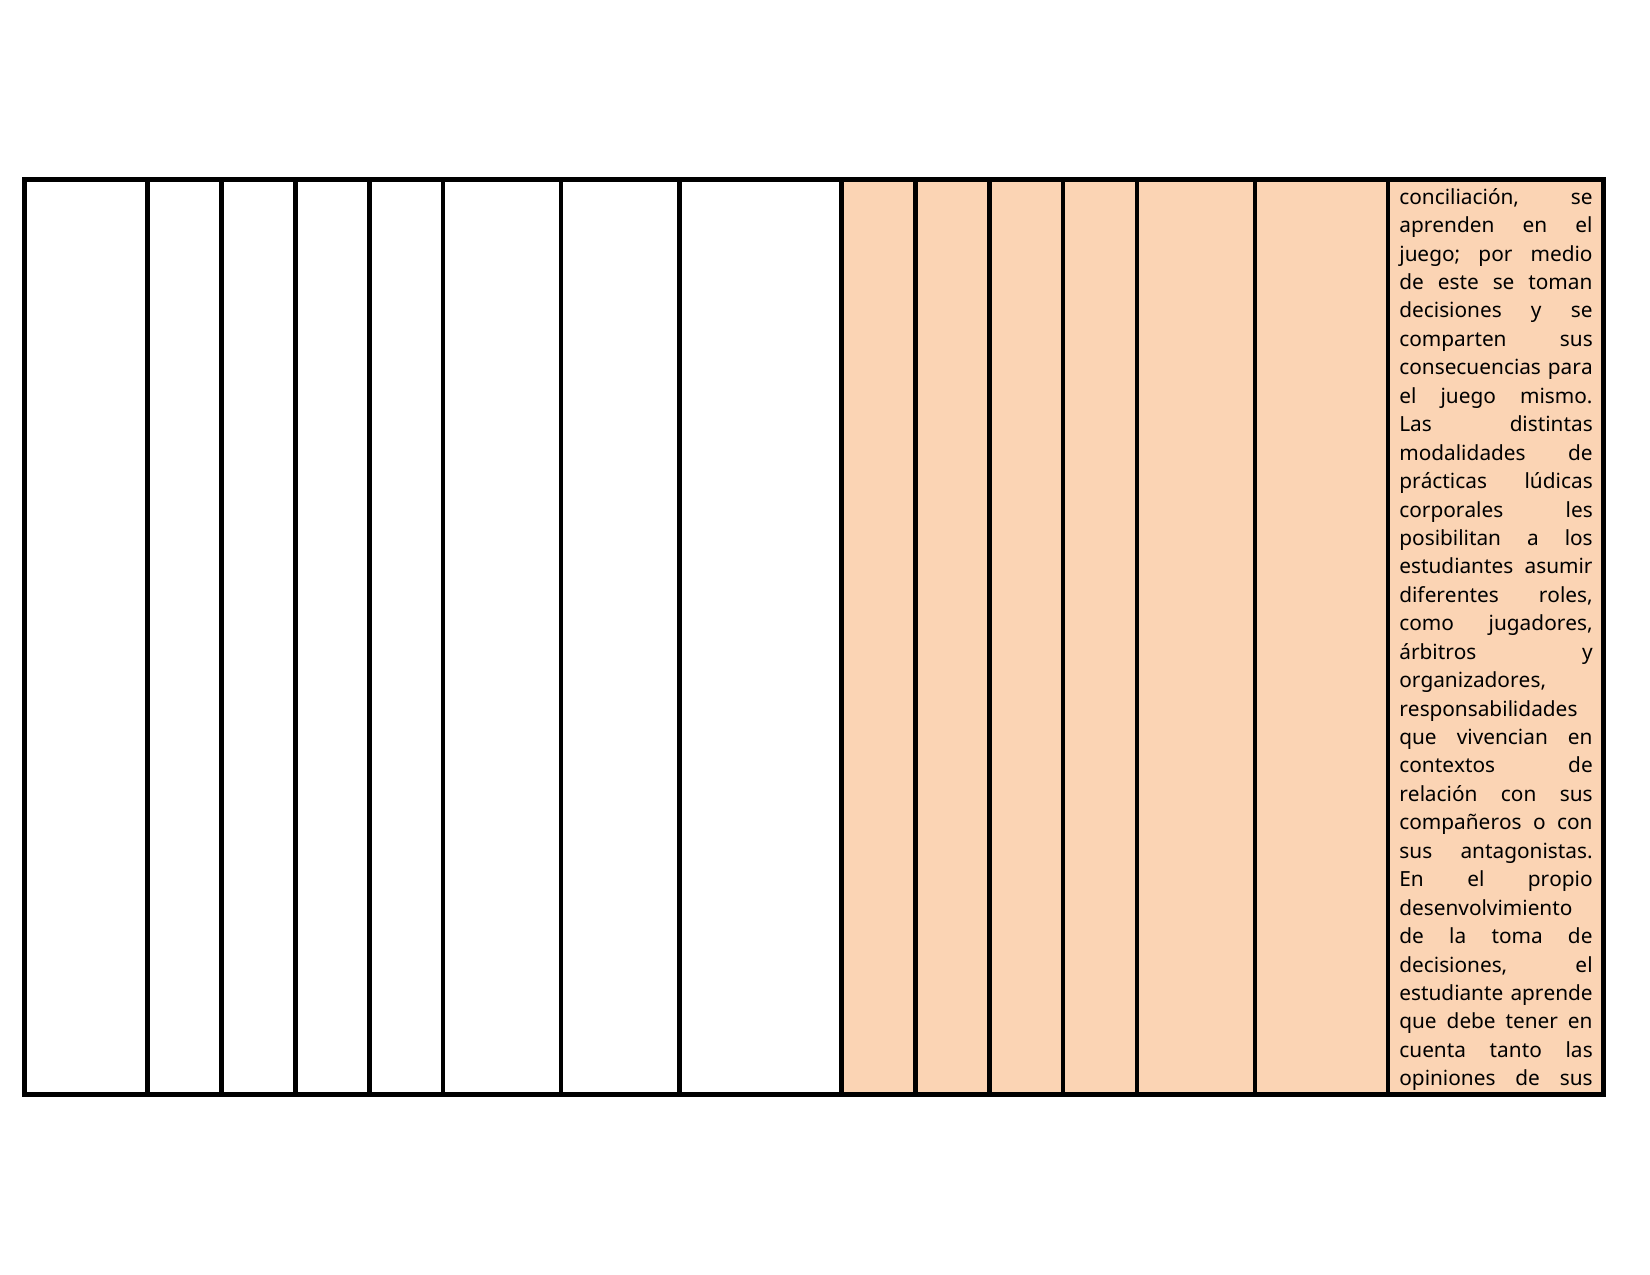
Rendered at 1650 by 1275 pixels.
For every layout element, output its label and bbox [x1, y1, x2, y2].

table_cell [918, 182, 987, 1092]
table_cell [563, 182, 677, 1092]
table_cell [1257, 182, 1386, 1092]
table_cell [1390, 182, 1601, 1092]
table_cell [992, 182, 1061, 1092]
table_cell [372, 182, 441, 1092]
table_cell [150, 182, 219, 1092]
table_cell [844, 182, 913, 1092]
table_cell [445, 182, 559, 1092]
table_cell [682, 182, 839, 1092]
table_cell [224, 182, 293, 1092]
table_cell [298, 182, 367, 1092]
table_cell [1065, 182, 1135, 1092]
table_cell [1139, 182, 1253, 1092]
